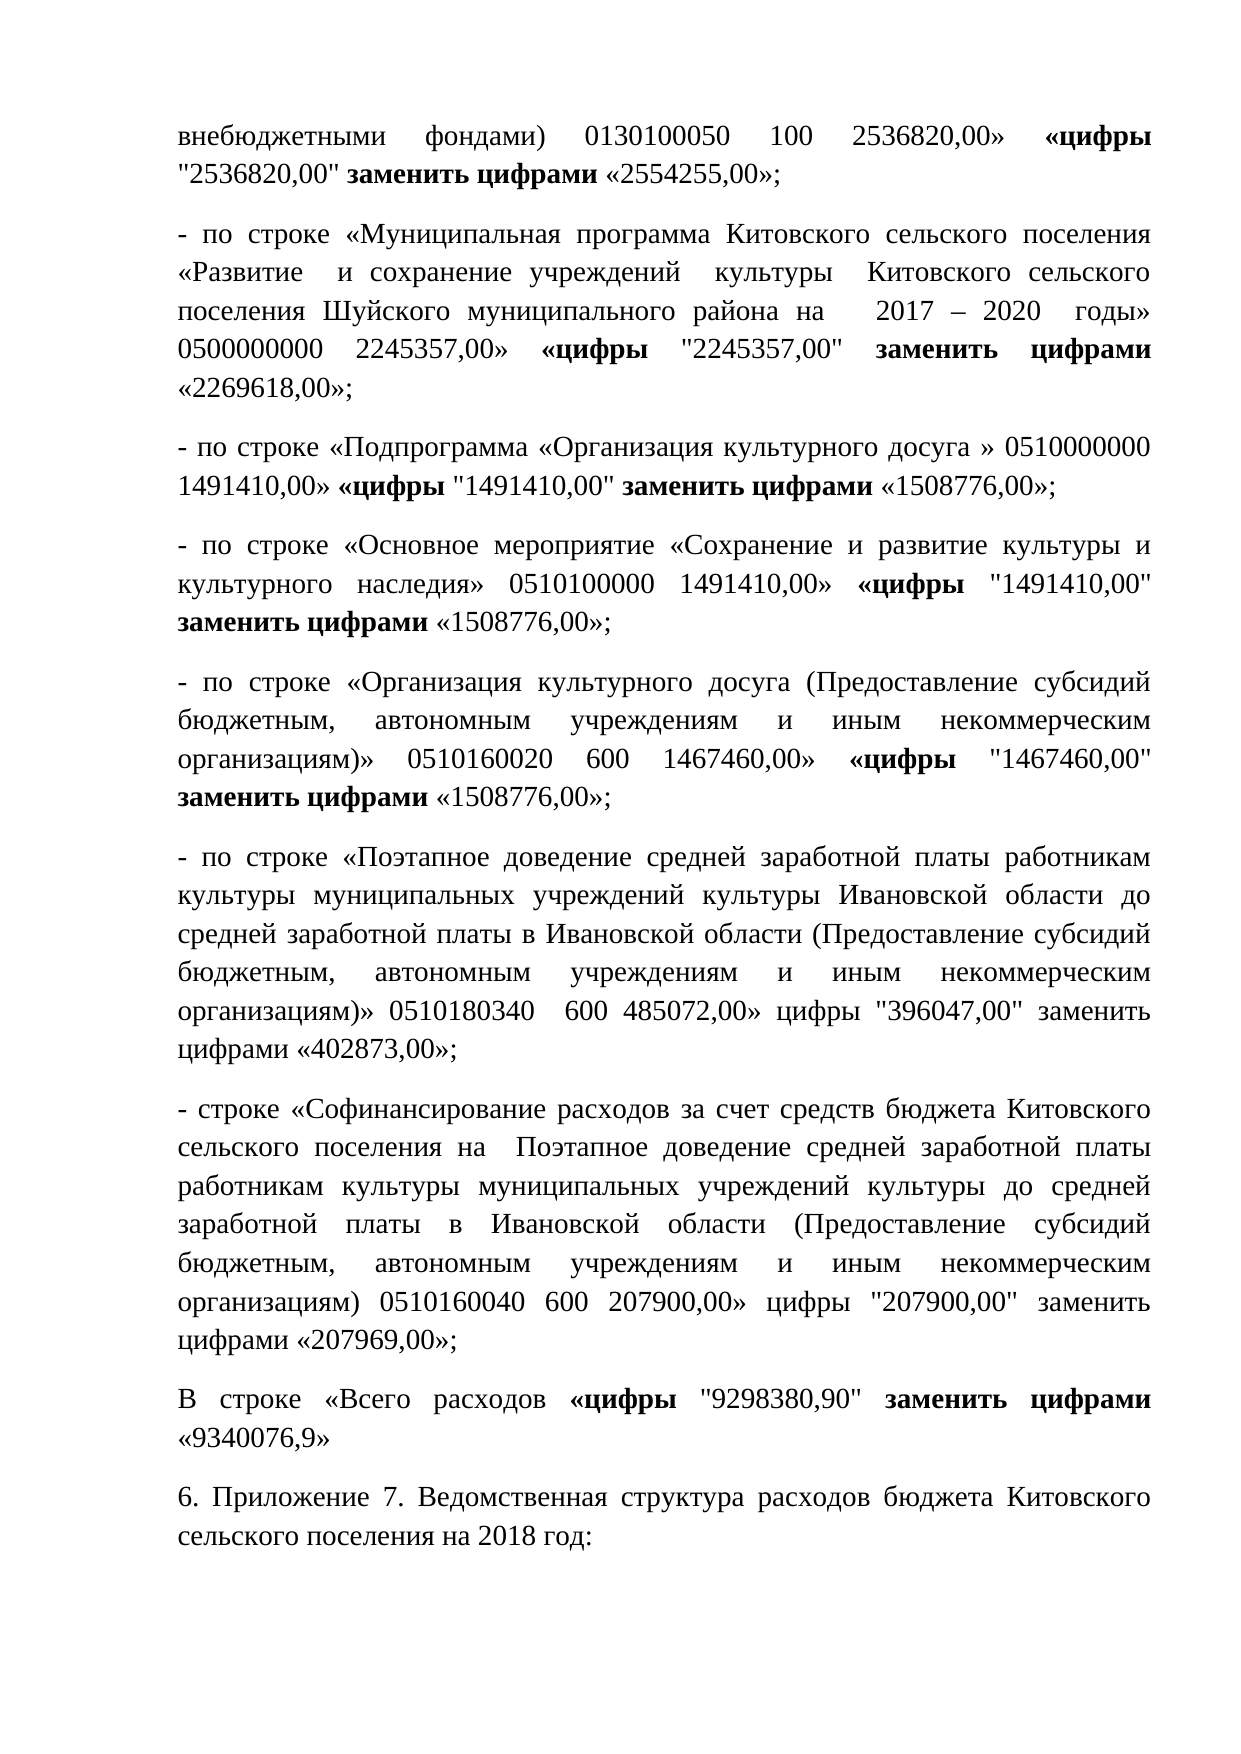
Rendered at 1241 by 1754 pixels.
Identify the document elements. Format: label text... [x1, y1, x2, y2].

text - по строке «Муниципальная программа Китовского сельского поселения «Развитие и сохранение учреждений культуры Китовского сельского поселения Шуйского муниципального района на 2017 – 2020 годы» 0500000000 2245357,00» «цифры "2245357,00" заменить цифрами «2269618,00»; [177, 216, 1152, 404]
text В строке «Всего расходов «цифры "9298380,90" заменить цифрами «9340076,9» [177, 1382, 1152, 1454]
text - по строке «Организация культурного досуга (Предоставление субсидий бюджетным, автономным учреждениям и иным некоммерческим организациям)» 0510160020 600 1467460,00» «цифры "1467460,00" заменить цифрами «1508776,00»; [177, 664, 1152, 813]
text - по строке «Основное мероприятие «Сохранение и развитие культуры и культурного наследия» 0510100000 1491410,00» «цифры "1491410,00" заменить цифрами «1508776,00»; [177, 527, 1152, 638]
text - по строке «Поэтапное доведение средней заработной платы работникам культуры муниципальных учреждений культуры Ивановской области до средней заработной платы в Ивановской области (Предоставление субсидий бюджетным, автономным учреждениям и иным некоммерческим организациям)» 0510180340 600 485072,00» цифры "396047,00" заменить цифрами «402873,00»; [177, 839, 1152, 1065]
text - строке «Софинансирование расходов за счет средств бюджета Китовского сельского поселения на Поэтапное доведение средней заработной платы работникам культуры муниципальных учреждений культуры до средней заработной платы в Ивановской области (Предоставление субсидий бюджетным, автономным учреждениям и иным некоммерческим организациям) 0510160040 600 207900,00» цифры "207900,00" заменить цифрами «207969,00»; [177, 1091, 1152, 1356]
text 6. Приложение 7. Ведомственная структура расходов бюджета Китовского сельского поселения на 2018 год: [177, 1479, 1152, 1552]
text - по строке «Подпрограмма «Организация культурного досуга » 0510000000 1491410,00» «цифры "1491410,00" заменить цифрами «1508776,00»; [177, 429, 1152, 502]
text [177, 118, 1152, 190]
